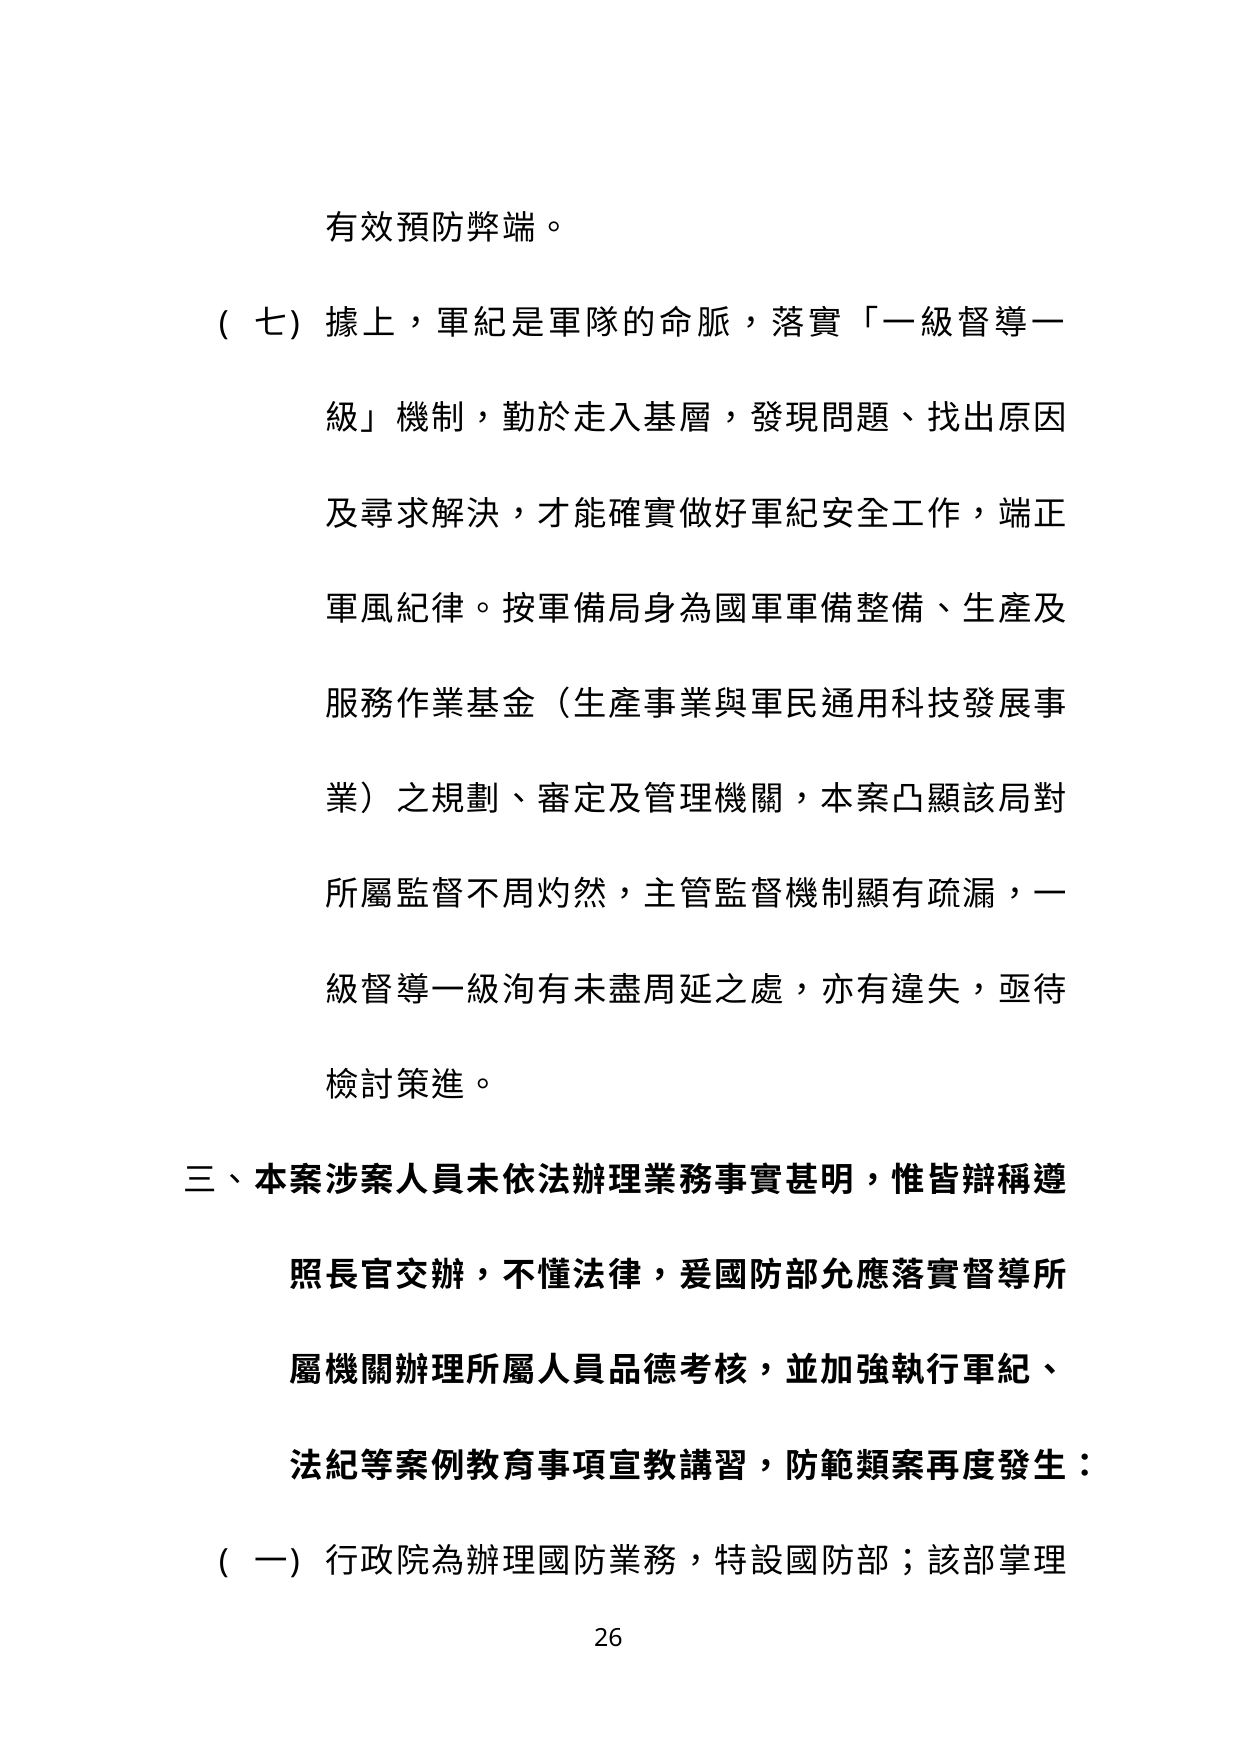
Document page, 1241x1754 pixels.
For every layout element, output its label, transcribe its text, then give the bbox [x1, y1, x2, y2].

subtitle 據上，軍紀是軍隊的命脈，落實「一級督導一級」機制，勤於走入基層，發現問題、找出原因及尋求解決，才能確實做好軍紀安全工作，端正軍風紀律。按軍備局身為國軍軍備整備、生產及服務作業基金（生產事業與軍民通用科技發展事業）之規劃、審定及管理機關，本案凸顯該局對所屬監督不周灼然，主管監督機制顯有疏漏，一級督導一級洵有未盡周延之處，亦有違失，亟待檢討策進。 [219, 272, 1069, 1129]
subtitle 經核，第二Ο二廠內部管理不當，內控機制不彰，審核機制出現破口，未能有效遏止弊端；國防部軍備局及生製中心未落實就高風險或主要核心業務加強稽核，致未能有效遏止或及早發現本案弊端，與首揭相關規定有悖，均核有嚴重違失。國防部允應強化所屬機關內控機制，並加強稽核，有效預防弊端。 [219, 177, 1069, 272]
subtitle 本案涉案人員未依法辦理業務事實甚明，惟皆辯稱遵照長官交辦，不懂法律，爰國防部允應落實督導所屬機關辦理所屬人員品德考核，並加強執行軍紀、法紀等案例教育事項宣教講習，防範類案再度發生： [183, 1129, 1069, 1510]
